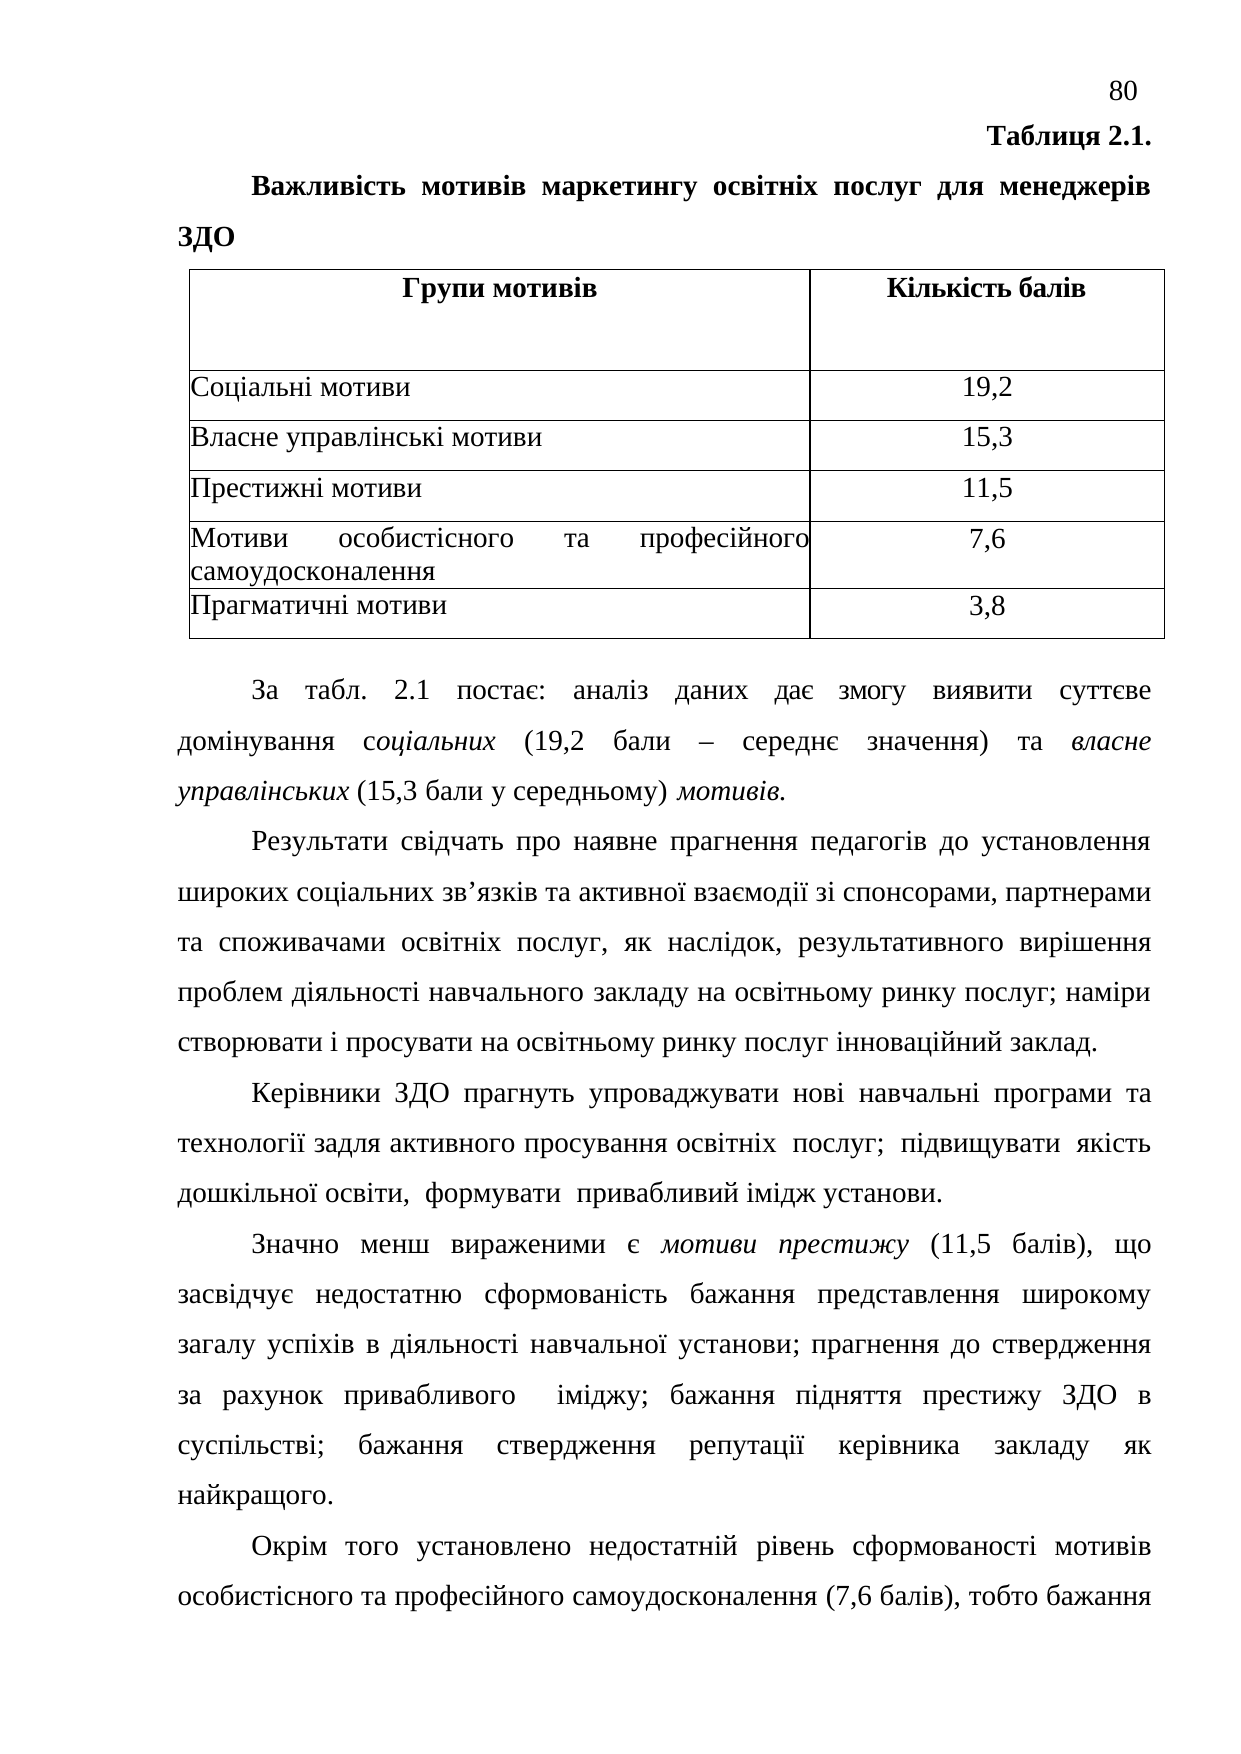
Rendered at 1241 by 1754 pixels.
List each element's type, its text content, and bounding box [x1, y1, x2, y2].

text Результати свідчать про наявне прагнення педагогів до установлення широких соціальних зв’язків та активної взаємодії зі спонсорами, партнерами та споживачами освітніх послуг, як наслідок, результативного вирішення проблем діяльності навчального закладу на освітньому ринку послуг; наміри створювати і просувати на освітньому ринку послуг інноваційний заклад. [177, 823, 1152, 1058]
table_cell 3,8 [811, 589, 1164, 638]
table_cell 15,3 [811, 421, 1164, 470]
text Керівники ЗДО прагнуть упроваджувати нові навчальні програми та технології задля активного просування освітніх послуг; підвищувати якість дошкільної освіти, формувати привабливий імідж установи. [177, 1075, 1152, 1209]
table_header Групи мотивів [190, 270, 809, 370]
table_cell 11,5 [811, 471, 1164, 521]
table_cell Власне управлінські мотиви [190, 421, 809, 470]
table_cell Соціальні мотиви [190, 371, 809, 420]
text Важливість мотивів маркетингу освітніх послуг для менеджерів ЗДО [177, 168, 1152, 252]
table_cell Прагматичні мотиви [190, 589, 809, 638]
table_cell Мотиви особистісного та професійного самоудосконалення [190, 522, 809, 587]
text Таблиця 2.1. [177, 118, 1152, 152]
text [177, 1528, 1152, 1612]
text За табл. 2.1 постає: аналіз даних дає змогу виявити суттєве домінування соціальних (19,2 бали – середнє значення) та власне управлінських (15,3 бали у середньому) мотивів. [177, 672, 1152, 807]
table_cell 19,2 [811, 371, 1164, 420]
table_cell Престижні мотиви [190, 471, 809, 521]
table_cell 7,6 [811, 522, 1164, 587]
text Значно менш вираженими є мотиви престижу (11,5 балів), що засвідчує недостатню сформованість бажання представлення широкому загалу успіхів в діяльності навчальної установи; прагнення до ствердження за рахунок привабливого іміджу; бажання підняття престижу ЗДО в суспільстві; бажання ствердження репутації керівника закладу як найкращого. [177, 1226, 1152, 1511]
table_header Кількість балів [811, 270, 1164, 370]
